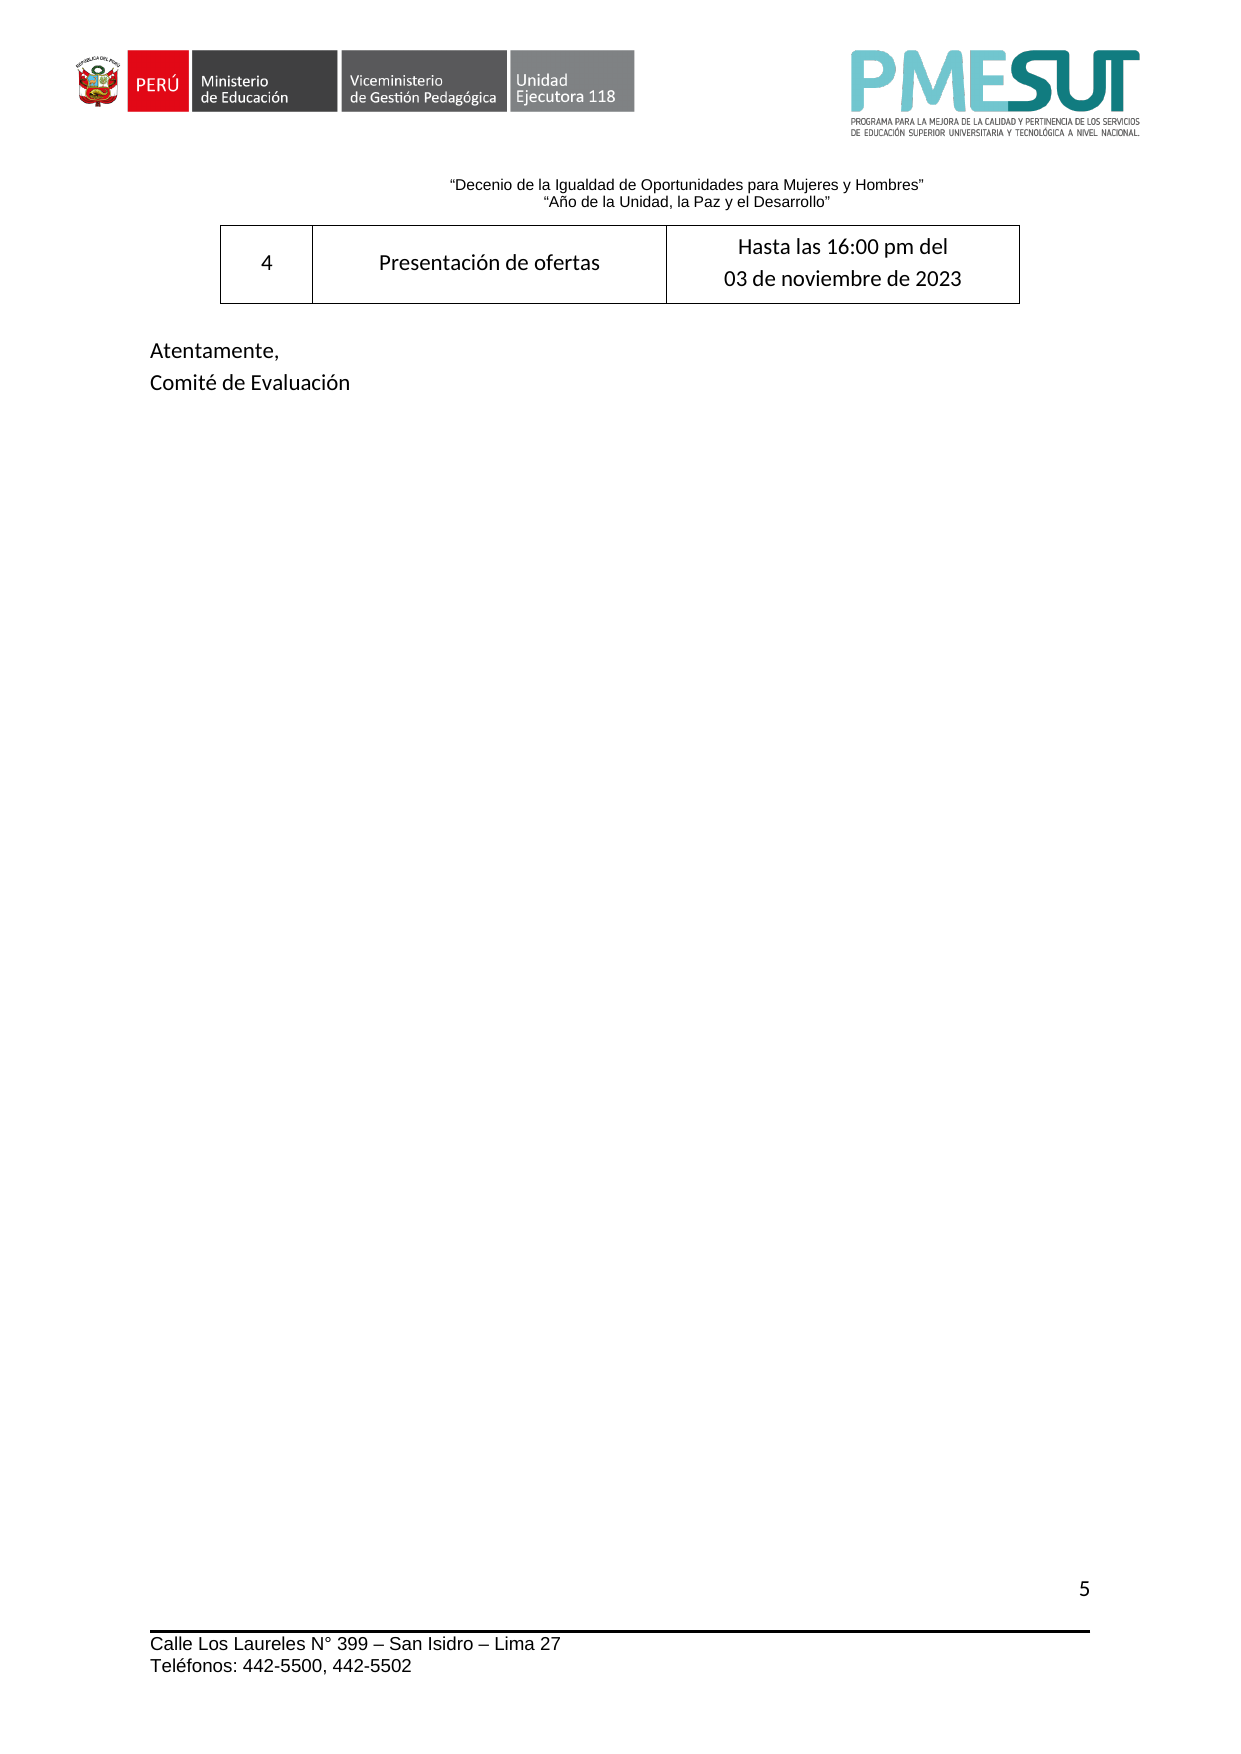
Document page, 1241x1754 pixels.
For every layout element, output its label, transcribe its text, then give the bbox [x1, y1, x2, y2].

table_cell Hasta las 16:00 pm del 03 de noviembre de 2023 [667, 226, 1019, 303]
text Atentamente, [150, 336, 1090, 364]
table_cell 4 [221, 226, 312, 303]
table_cell Presentación de ofertas [313, 226, 666, 303]
text Comité de Evaluación [150, 368, 1090, 396]
picture [70, 47, 1146, 139]
